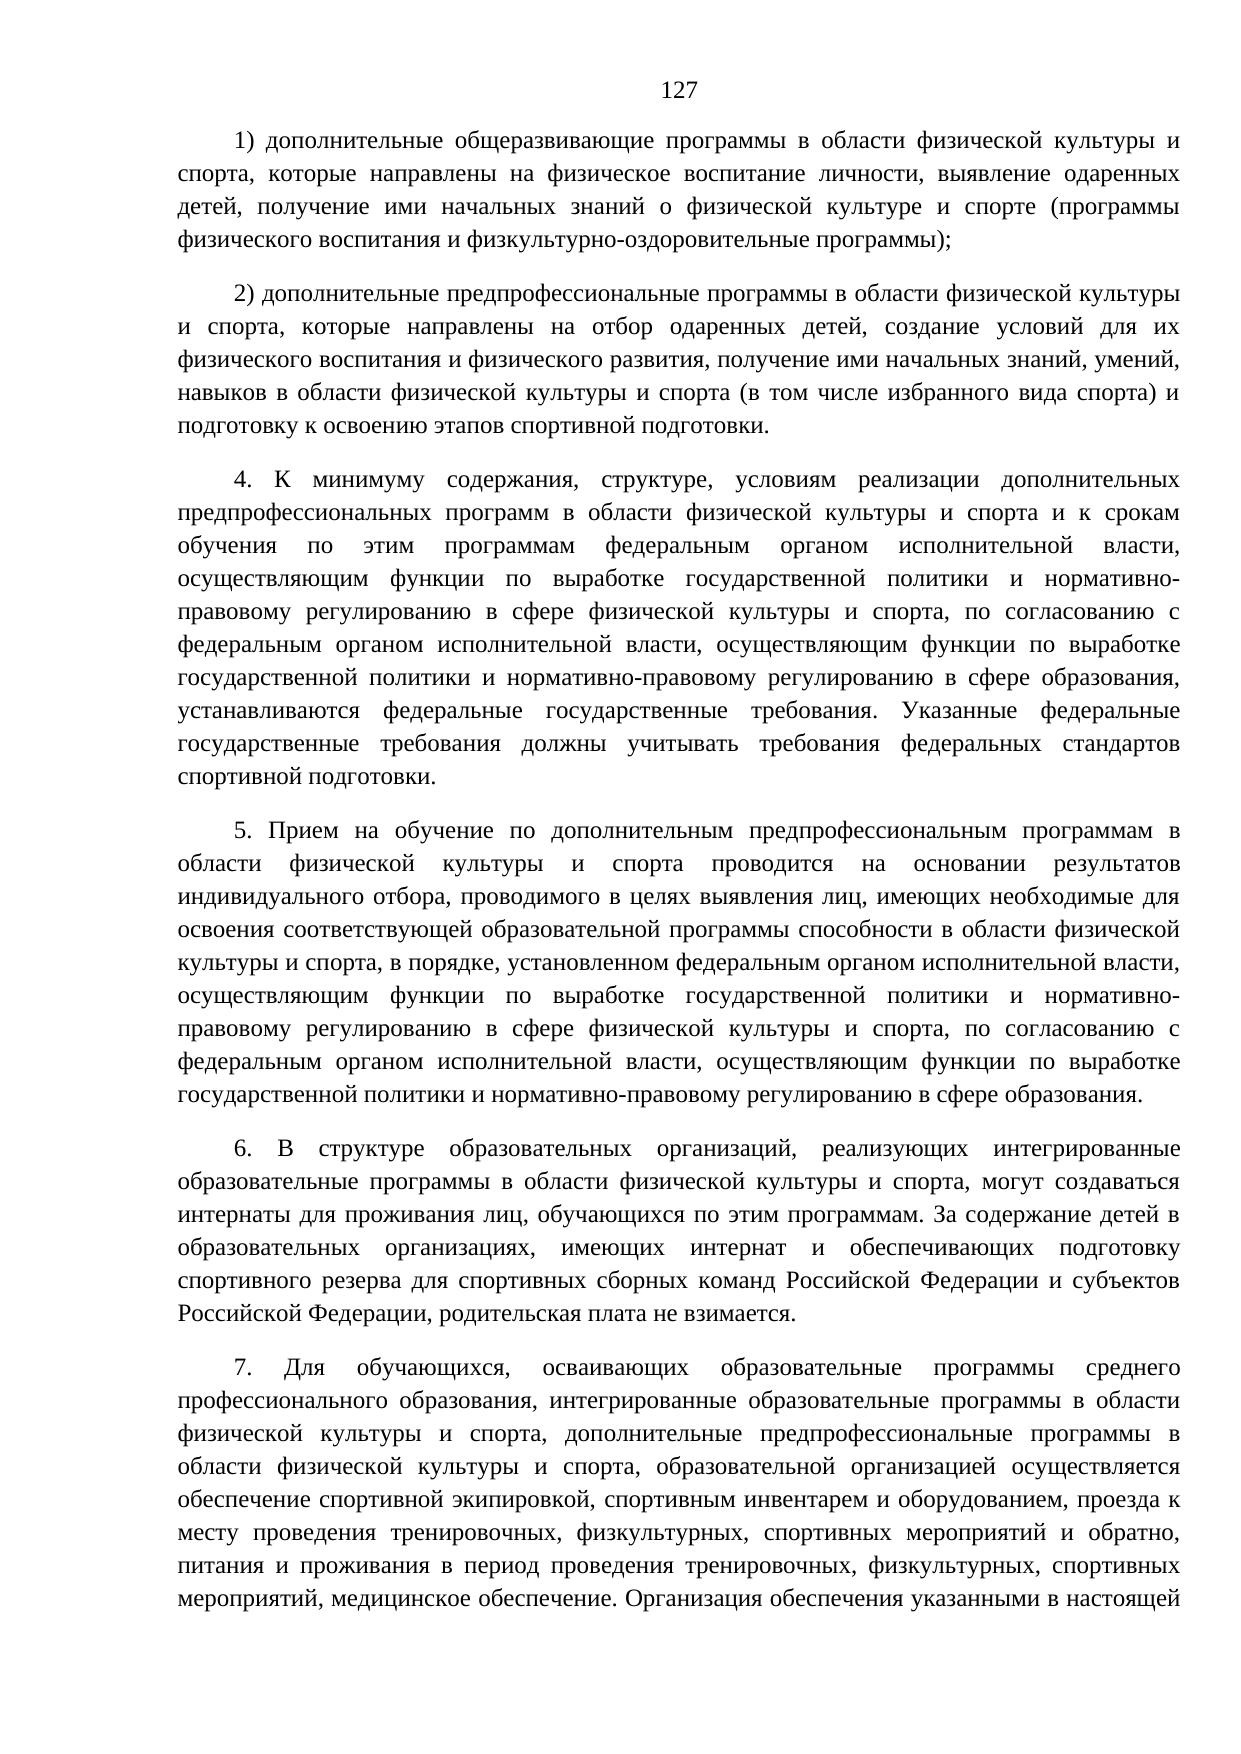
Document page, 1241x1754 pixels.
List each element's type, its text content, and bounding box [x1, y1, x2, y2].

text 4. К минимуму содержания, структуре, условиям реализации дополнительных предпрофессиональных программ в области физической культуры и спорта и к срокам обучения по этим программам федеральным органом исполнительной власти, осуществляющим функции по выработке государственной политики и нормативно-правовому регулированию в сфере физической культуры и спорта, по согласованию с федеральным органом исполнительной власти, осуществляющим функции по выработке государственной политики и нормативно-правовому регулированию в сфере образования, устанавливаются федеральные государственные требования. Указанные федеральные государственные требования должны учитывать требования федеральных стандартов спортивной подготовки. [177, 464, 1181, 790]
text 6. В структуре образовательных организаций, реализующих интегрированные образовательные программы в области физической культуры и спорта, могут создаваться интернаты для проживания лиц, обучающихся по этим программам. За содержание детей в образовательных организациях, имеющих интернат и обеспечивающих подготовку спортивного резерва для спортивных сборных команд Российской Федерации и субъектов Российской Федерации, родительская плата не взимается. [177, 1133, 1181, 1327]
text 5. Прием на обучение по дополнительным предпрофессиональным программам в области физической культуры и спорта проводится на основании результатов индивидуального отбора, проводимого в целях выявления лиц, имеющих необходимые для освоения соответствующей образовательной программы способности в области физической культуры и спорта, в порядке, установленном федеральным органом исполнительной власти, осуществляющим функции по выработке государственной политики и нормативно-правовому регулированию в сфере физической культуры и спорта, по согласованию с федеральным органом исполнительной власти, осуществляющим функции по выработке государственной политики и нормативно-правовому регулированию в сфере образования. [177, 815, 1181, 1108]
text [177, 1352, 1181, 1612]
text 1) дополнительные общеразвивающие программы в области физической культуры и спорта, которые направлены на физическое воспитание личности, выявление одаренных детей, получение ими начальных знаний о физической культуре и спорте (программы физического воспитания и физкультурно-оздоровительные программы); [177, 125, 1181, 253]
text 2) дополнительные предпрофессиональные программы в области физической культуры и спорта, которые направлены на отбор одаренных детей, создание условий для их физического воспитания и физического развития, получение ими начальных знаний, умений, навыков в области физической культуры и спорта (в том числе избранного вида спорта) и подготовку к освоению этапов спортивной подготовки. [177, 278, 1181, 439]
